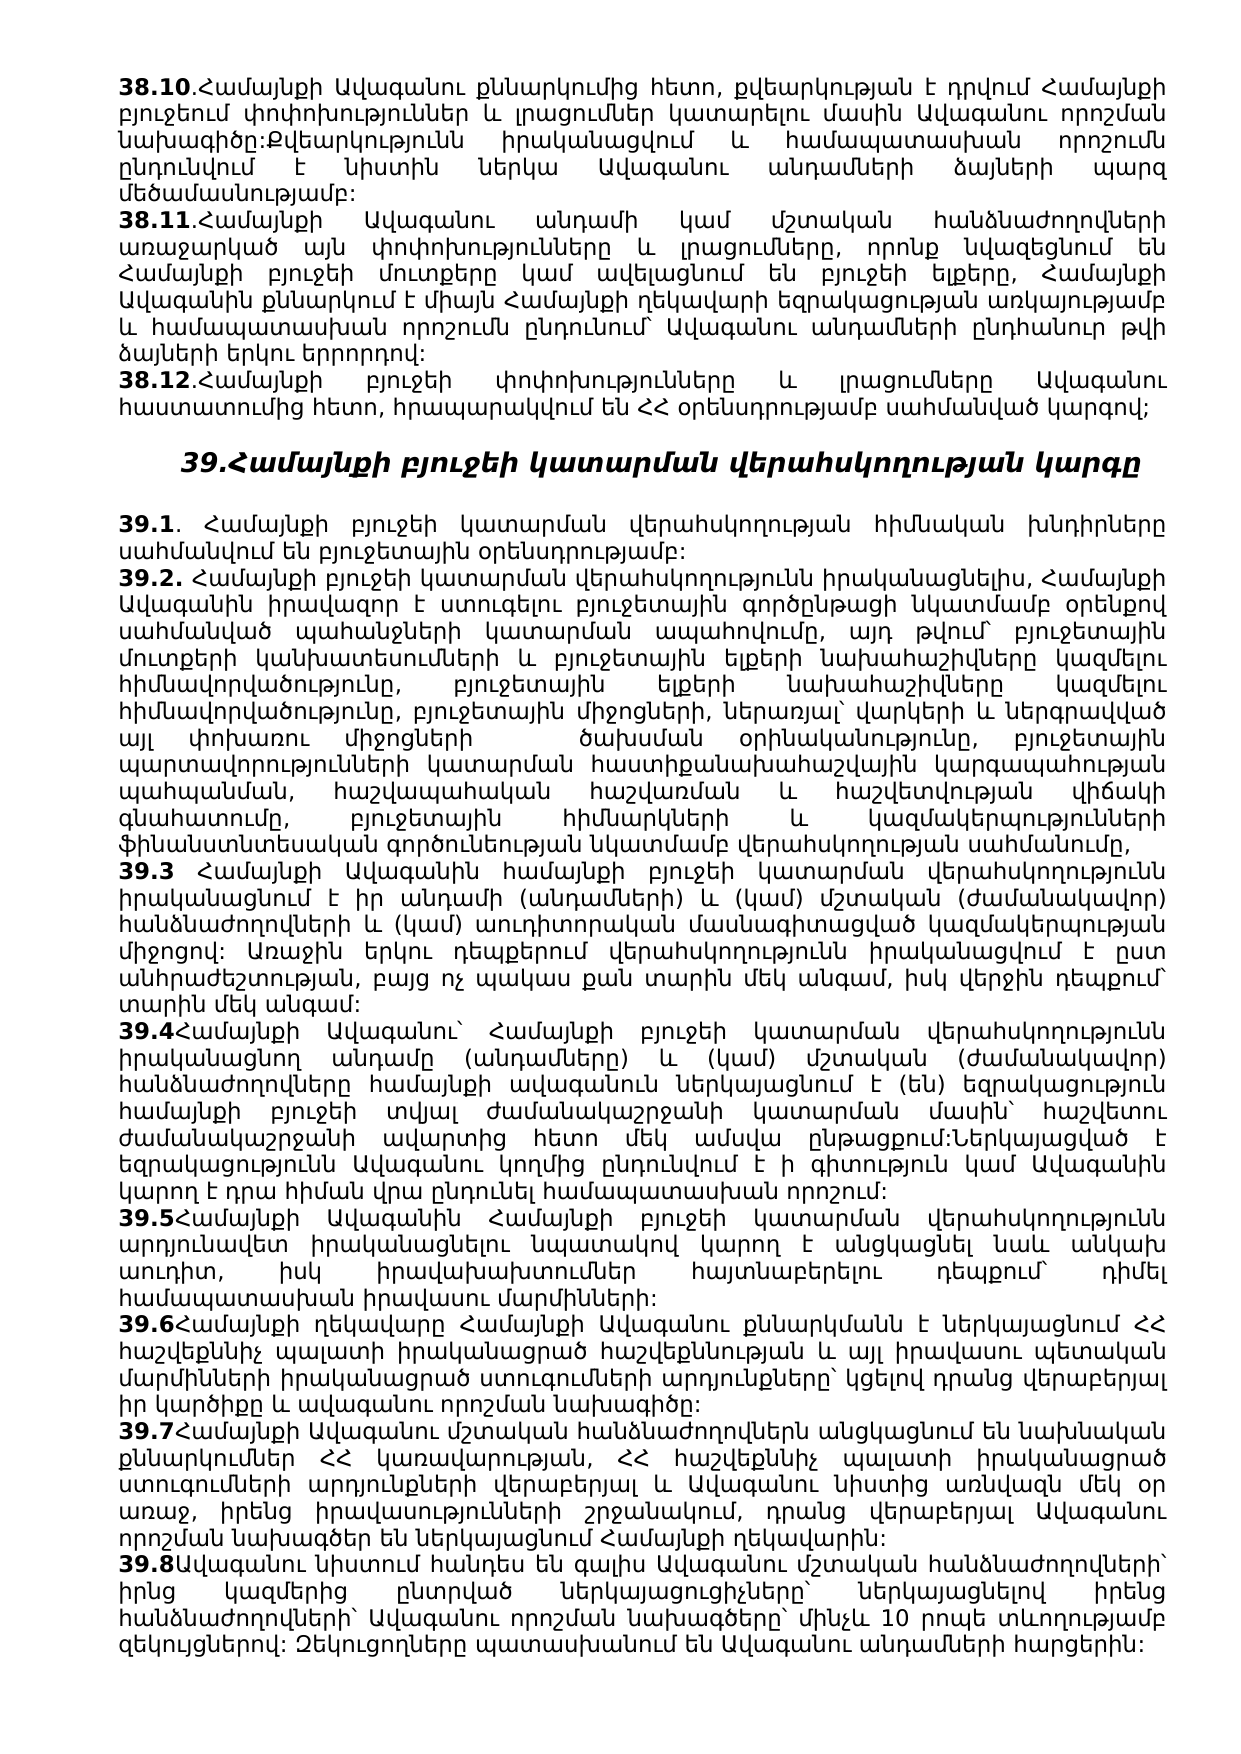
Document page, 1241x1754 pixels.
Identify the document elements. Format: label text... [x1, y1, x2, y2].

text 38.11.Համայնքի Ավագանու անդամի կամ մշտական հանձնաժողովների առաջարկած այն փոփոխությունները և լրացումները, որոնք նվազեցնում են Համայնքի բյուջեի մուտքերը կամ ավելացնում են բյուջեի ելքերը, Համայնքի Ավագանին քննարկում է միայն Համայնքի ղեկավարի եզրակացության առկայությամբ և համապատասխան որոշումն ընդունում՝ Ավագանու անդամների ընդհանուր թվի ձայների երկու երրորդով: [118, 207, 1167, 367]
text 38.12.Համայնքի բյուջեի փոփոխությունները և լրացումները Ավագանու հաստատումից հետո, հրապարակվում են ՀՀ օրենսդրությամբ սահմանված կարգով; [118, 367, 1167, 421]
text 39.6Համայնքի ղեկավարը Համայնքի Ավագանու քննարկմանն է ներկայացնում ՀՀ հաշվեքննիչ պալատի իրականացրած հաշվեքննության և այլ իրավասու պետական մարմինների իրականացրած ստուգումների արդյունքները՝ կցելով դրանց վերաբերյալ իր կարծիքը և ավագանու որոշման նախագիծը: [118, 1311, 1167, 1418]
text 39.4Համայնքի Ավագանու՝ Համայնքի բյուջեի կատարման վերահսկողությունն իրականացնող անդամը (անդամները) և (կամ) մշտական (ժամանակավոր) հանձնաժողովները համայնքի ավագանուն ներկայացնում է (են) եզրակացություն համայնքի բյուջեի տվյալ ժամանակաշրջանի կատարման մասին՝ հաշվետու ժամանակաշրջանի ավարտից հետո մեկ ամսվա ընթացքում:Ներկայացված է եզրակացությունն Ավագանու կողմից ընդունվում է ի գիտություն կամ Ավագանին կարող է դրա հիման վրա ընդունել համապատասխան որոշում: [118, 1018, 1167, 1205]
text 39.7Համայնքի Ավագանու մշտական հանձնաժողովներն անցկացնում են նախնական քննարկումներ ՀՀ կառավարության, ՀՀ հաշվեքննիչ պալատի իրականացրած ստուգումների արդյունքների վերաբերյալ և Ավագանու նիստից առնվազն մեկ օր առաջ, իրենց իրավասությունների շրջանակում, դրանց վերաբերյալ Ավագանու որոշման նախագծեր են ներկայացնում Համայնքի ղեկավարին: [118, 1418, 1167, 1551]
text 39.3 Համայնքի Ավագանին համայնքի բյուջեի կատարման վերահսկողությունն իրականացնում է իր անդամի (անդամների) և (կամ) մշտական (ժամանակավոր) հանձնաժողովների և (կամ) աուդիտորական մասնագիտացված կազմակերպության միջոցով: Առաջին երկու դեպքերում վերահսկողությունն իրականացվում է ըստ անհրաժեշտության, բայց ոչ պակաս քան տարին մեկ անգամ, իսկ վերջին դեպքում՝ տարին մեկ անգամ: [118, 858, 1167, 1018]
text 39.Համայնքի բյուջեի կատարման վերահսկողության կարգը [156, 447, 1167, 479]
text 39.8Ավագանու նիստում հանդես են գալիս Ավագանու մշտական հանձնաժողովների՝ իրնց կազմերից ընտրված ներկայացուցիչները՝ ներկայացնելով իրենց հանձնաժողովների՝ Ավագանու որոշման նախագծերը՝ մինչև 10 րոպե տևողությամբ զեկույցներով: Զեկուցողները պատասխանում են Ավագանու անդամների հարցերին: [118, 1551, 1167, 1658]
text 39.2. Համայնքի բյուջեի կատարման վերահսկողությունն իրականացնելիս, Համայնքի Ավագանին իրավազոր է ստուգելու բյուջետային գործընթացի նկատմամբ օրենքով սահմանված պահանջների կատարման ապահովումը, այդ թվում՝ բյուջետային մուտքերի կանխատեսումների և բյուջետային ելքերի նախահաշիվները կազմելու հիմնավորվածությունը, բյուջետային ելքերի նախահաշիվները կազմելու հիմնավորվածությունը, բյուջետային միջոցների, ներառյալ՝ վարկերի և ներգրավված այլ փոխառու միջոցների ծախսման օրինականությունը, բյուջետային պարտավորությունների կատարման հաստիքանախահաշվային կարգապահության պահպանման, հաշվապահական հաշվառման և հաշվետվության վիճակի գնահատումը, բյուջետային հիմնարկների և կազմակերպությունների ֆինանստնտեսական գործունեության նկատմամբ վերահսկողության սահմանումը, [118, 565, 1167, 858]
text 39.1. Համայնքի բյուջեի կատարման վերահսկողության հիմնական խնդիրները սահմանվում են բյուջետային օրենսդրությամբ: [118, 511, 1167, 565]
text 38.10.Համայնքի Ավագանու քննարկումից հետո, քվեարկության է դրվում Համայնքի բյուջեում փոփոխություններ և լրացումներ կատարելու մասին Ավագանու որոշման նախագիծը:Քվեարկությունն իրականացվում և համապատասխան որոշումն ընդունվում է նիստին ներկա Ավագանու անդամների ձայների պարզ մեծամասնությամբ: [118, 74, 1167, 207]
text 39.5Համայնքի Ավագանին Համայնքի բյուջեի կատարման վերահսկողությունն արդյունավետ իրականացնելու նպատակով կարող է անցկացնել նաև անկախ աուդիտ, իսկ իրավախախտումներ հայտնաբերելու դեպքում՝ դիմել համապատասխան իրավասու մարմինների: [118, 1205, 1167, 1311]
